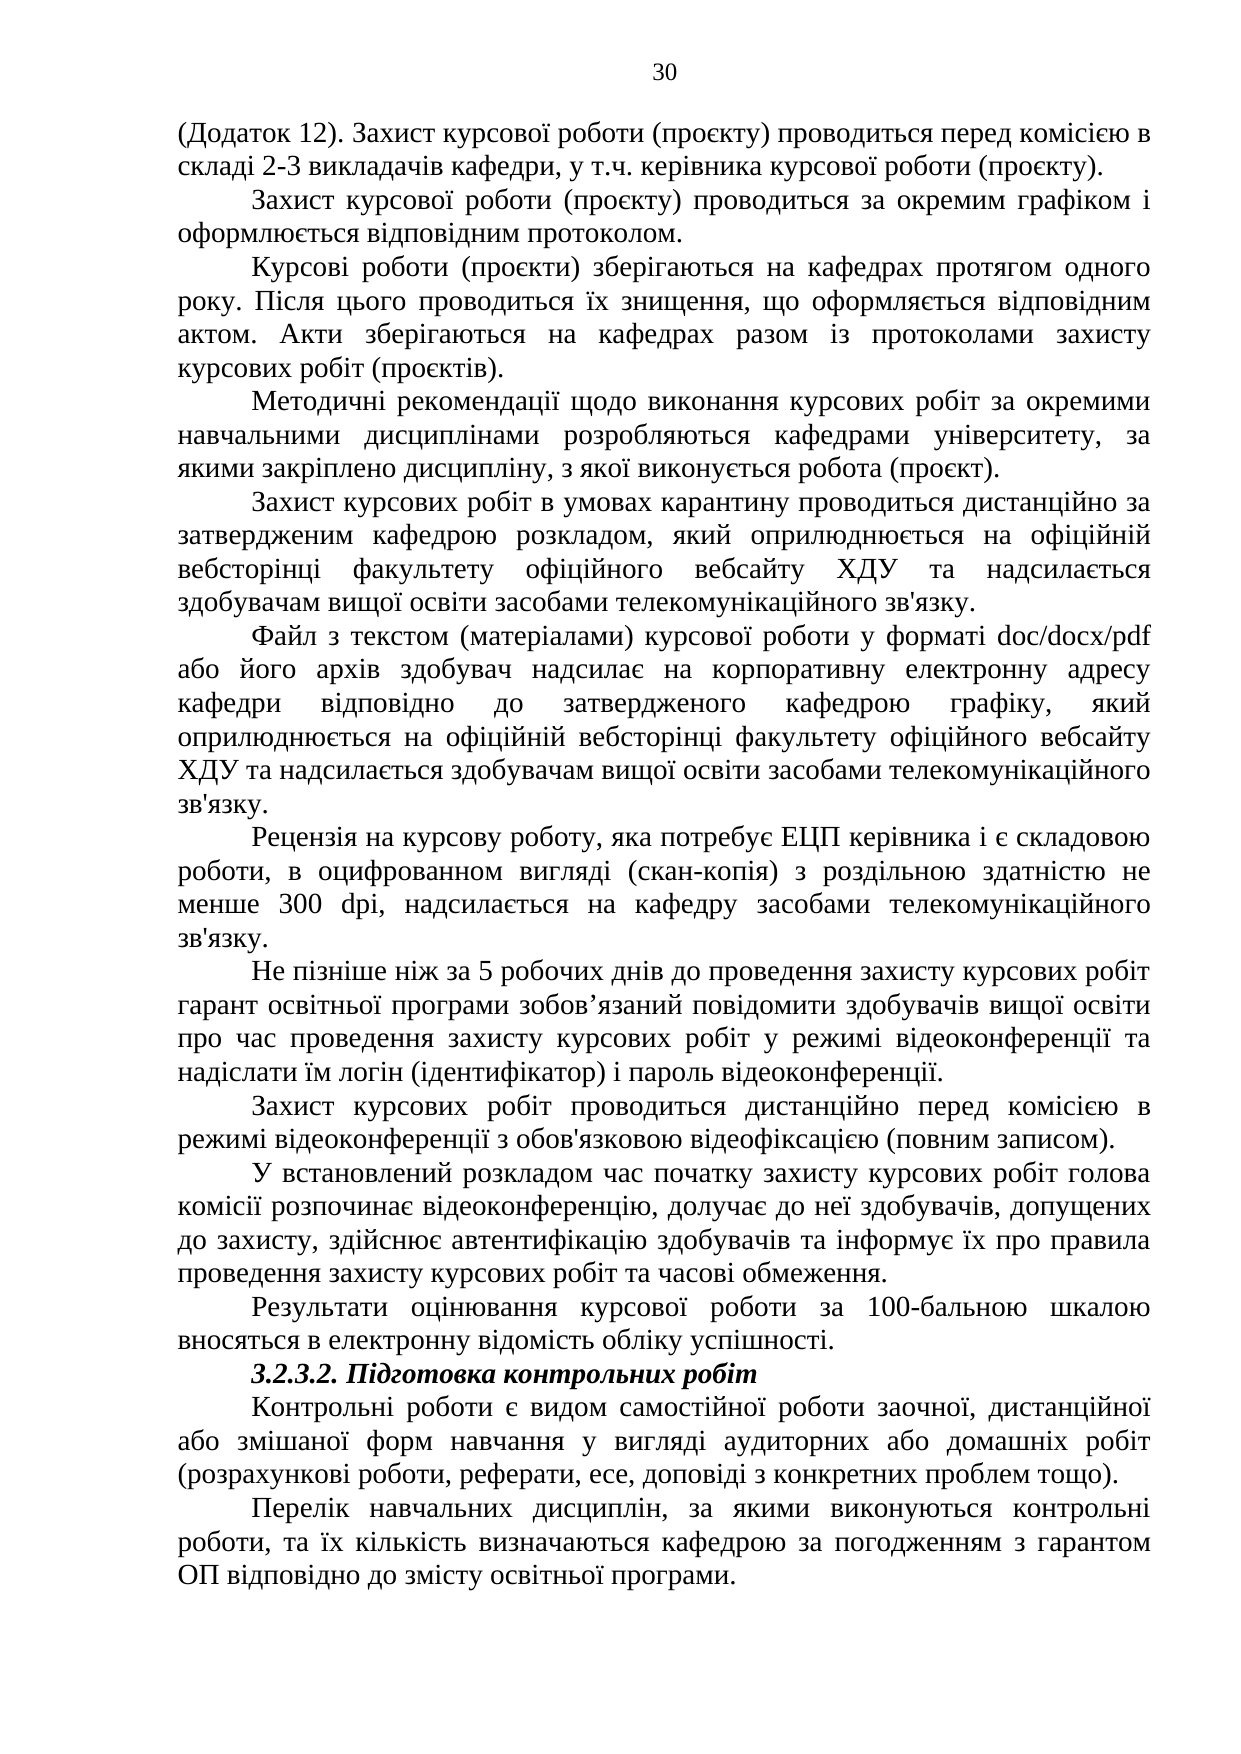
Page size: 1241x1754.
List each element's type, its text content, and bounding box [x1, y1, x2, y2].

text Захист курсових робіт в умовах карантину проводиться дистанційно за затвердженим кафедрою розкладом, який оприлюднюється на офіційній вебсторінці факультету офіційного вебсайту ХДУ та надсилається здобувачам вищої освіти засобами телекомунікаційного зв'язку. [177, 484, 1152, 618]
text Захист курсової роботи (проєкту) проводиться за окремим графіком і оформлюється відповідним протоколом. [177, 182, 1152, 249]
text Рецензія на курсову роботу, яка потребує ЕЦП керівника і є складовою роботи, в оцифрованном вигляді (скан-копія) з роздільною здатністю не менше 300 dpi, надсилається на кафедру засобами телекомунікаційного зв'язку. [177, 819, 1152, 953]
text Не пізніше ніж за 5 робочих днів до проведення захисту курсових робіт гарант освітньої програми зобов’язаний повідомити здобувачів вищої освіти про час проведення захисту курсових робіт у режимі відеоконференції та надіслати їм логін (ідентифікатор) і пароль відеоконференції. [177, 953, 1152, 1088]
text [177, 115, 1152, 182]
text Результати оцінювання курсової роботи за 100-бальною шкалою вносяться в електронну відомість обліку успішності. [177, 1289, 1152, 1356]
text Контрольні роботи є видом самостійної роботи заочної, дистанційної або змішаної форм навчання у вигляді аудиторних або домашніх робіт (розрахункові роботи, реферати, есе, доповіді з конкретних проблем тощо). [177, 1389, 1152, 1490]
text Файл з текстом (матеріалами) курсової роботи у форматі doc/docx/pdf або його архів здобувач надсилає на корпоративну електронну адресу кафедри відповідно до затвердженого кафедрою графіку, який оприлюднюється на офіційній вебсторінці факультету офіційного вебсайту ХДУ та надсилається здобувачам вищої освіти засобами телекомунікаційного зв'язку. [177, 618, 1152, 819]
text 3.2.3.2. Підготовка контрольних робіт [177, 1356, 1152, 1389]
text Курсові роботи (проєкти) зберігаються на кафедрах протягом одного року. Після цього проводиться їх знищення, що оформляється відповідним актом. Акти зберігаються на кафедрах разом із протоколами захисту курсових робіт (проєктів). [177, 249, 1152, 383]
text Методичні рекомендації щодо виконання курсових робіт за окремими навчальними дисциплінами розробляються кафедрами університету, за якими закріплено дисципліну, з якої виконується робота (проєкт). [177, 383, 1152, 484]
text У встановлений розкладом час початку захисту курсових робіт голова комісії розпочинає відеоконференцію, долучає до неї здобувачів, допущених до захисту, здійснює автентифікацію здобувачів та інформує їх про правила проведення захисту курсових робіт та часові обмеження. [177, 1155, 1152, 1289]
text Перелік навчальних дисциплін, за якими виконуються контрольні роботи, та їх кількість визначаються кафедрою за погодженням з гарантом ОП відповідно до змісту освітньої програми. [177, 1490, 1152, 1591]
text Захист курсових робіт проводиться дистанційно перед комісією в режимі відеоконференції з обов'язковою відеофіксацією (повним записом). [177, 1088, 1152, 1155]
